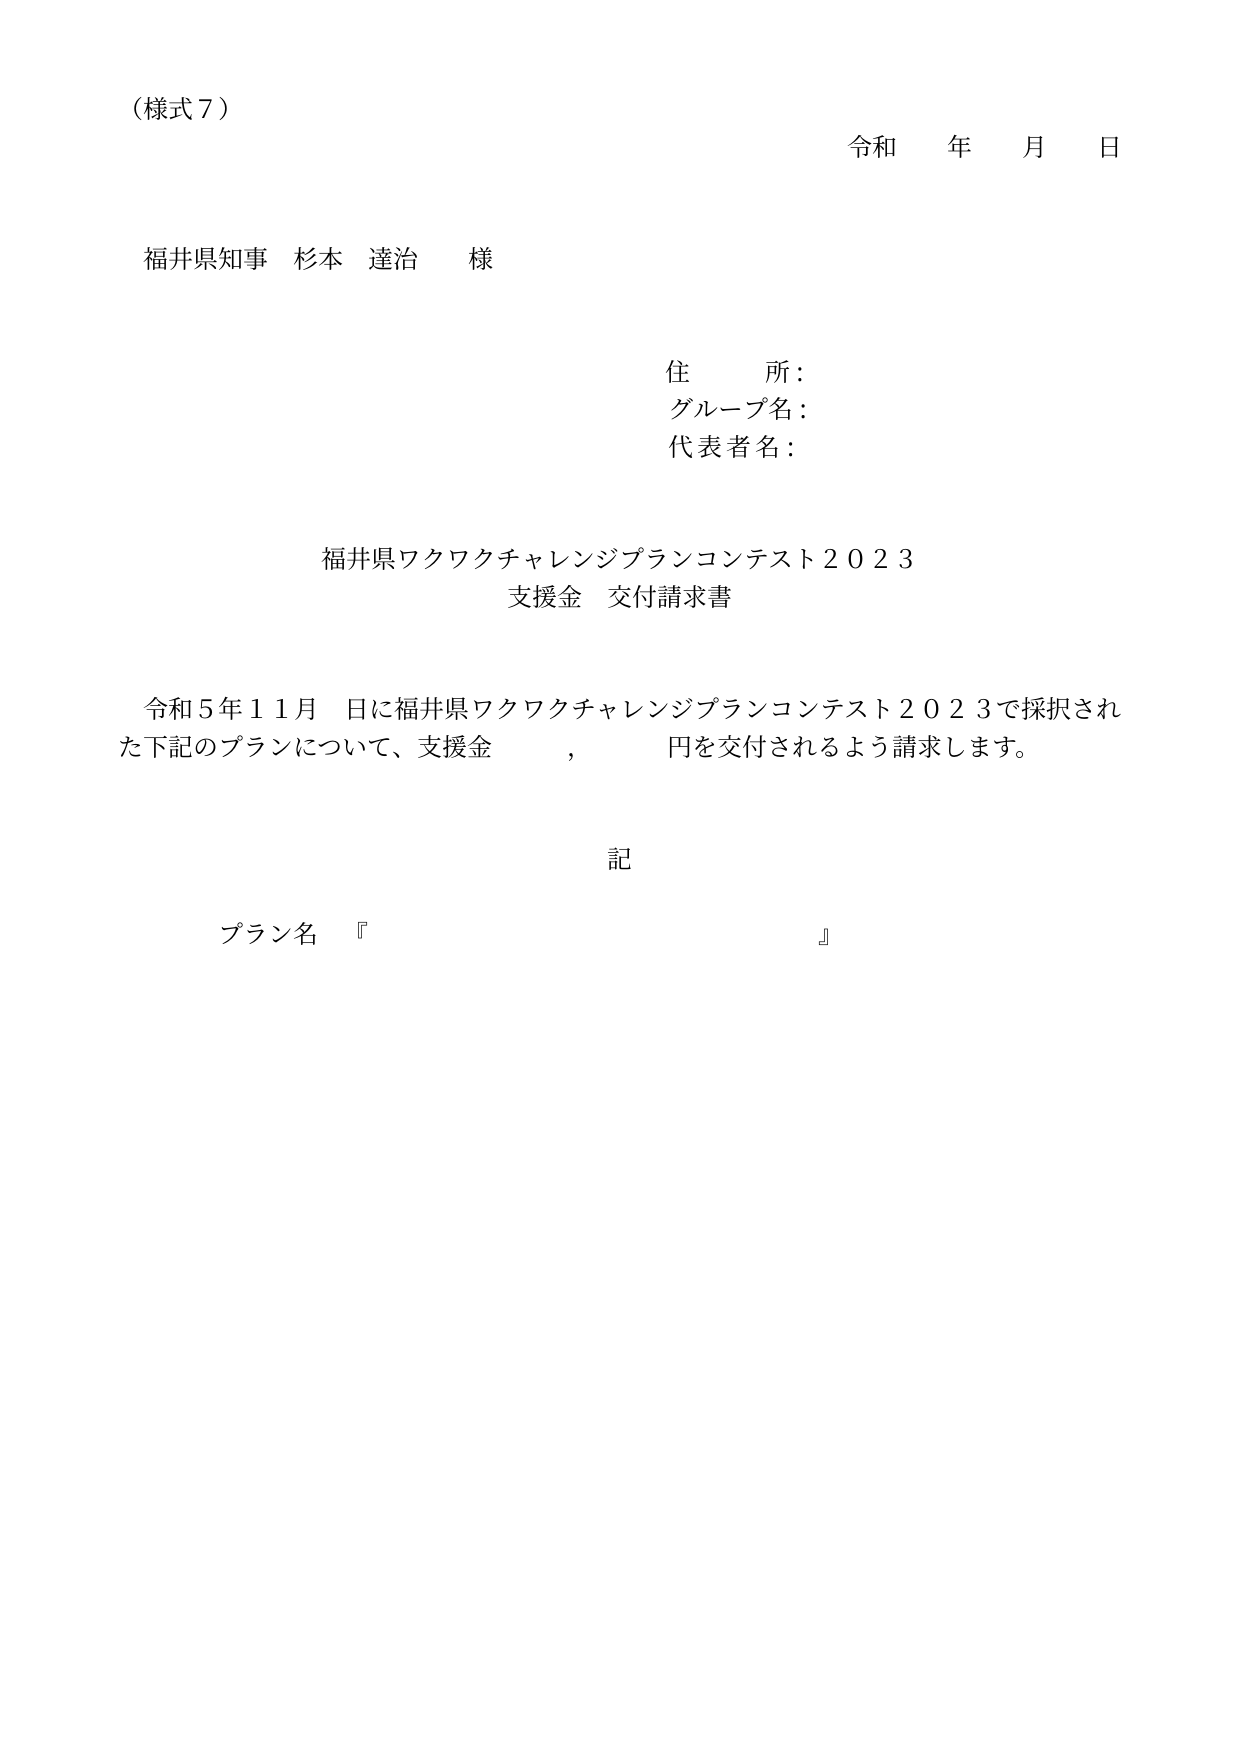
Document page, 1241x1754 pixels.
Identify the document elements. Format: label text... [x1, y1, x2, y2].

text （様式７） [118, 89, 1122, 127]
text 令和 年 月 日 [118, 127, 1122, 164]
text 福井県知事 杉本 達治 様 [118, 239, 1122, 277]
text 記 [118, 839, 1122, 877]
text 福井県ワクワクチャレンジプランコンテスト２０２３ [118, 539, 1122, 577]
text 代表者名 : [293, 427, 1122, 464]
text 住 所 : [665, 352, 1122, 389]
text 令和５年１１月 日に福井県ワクワクチャレンジプランコンテスト２０２３で採択された下記のプランについて、支援金 ， 円を交付されるよう請求します。 [118, 689, 1122, 764]
text グループ名 : [293, 389, 1122, 427]
text プラン名 『 』 [118, 914, 1122, 952]
text 支援金 交付請求書 [118, 577, 1122, 614]
